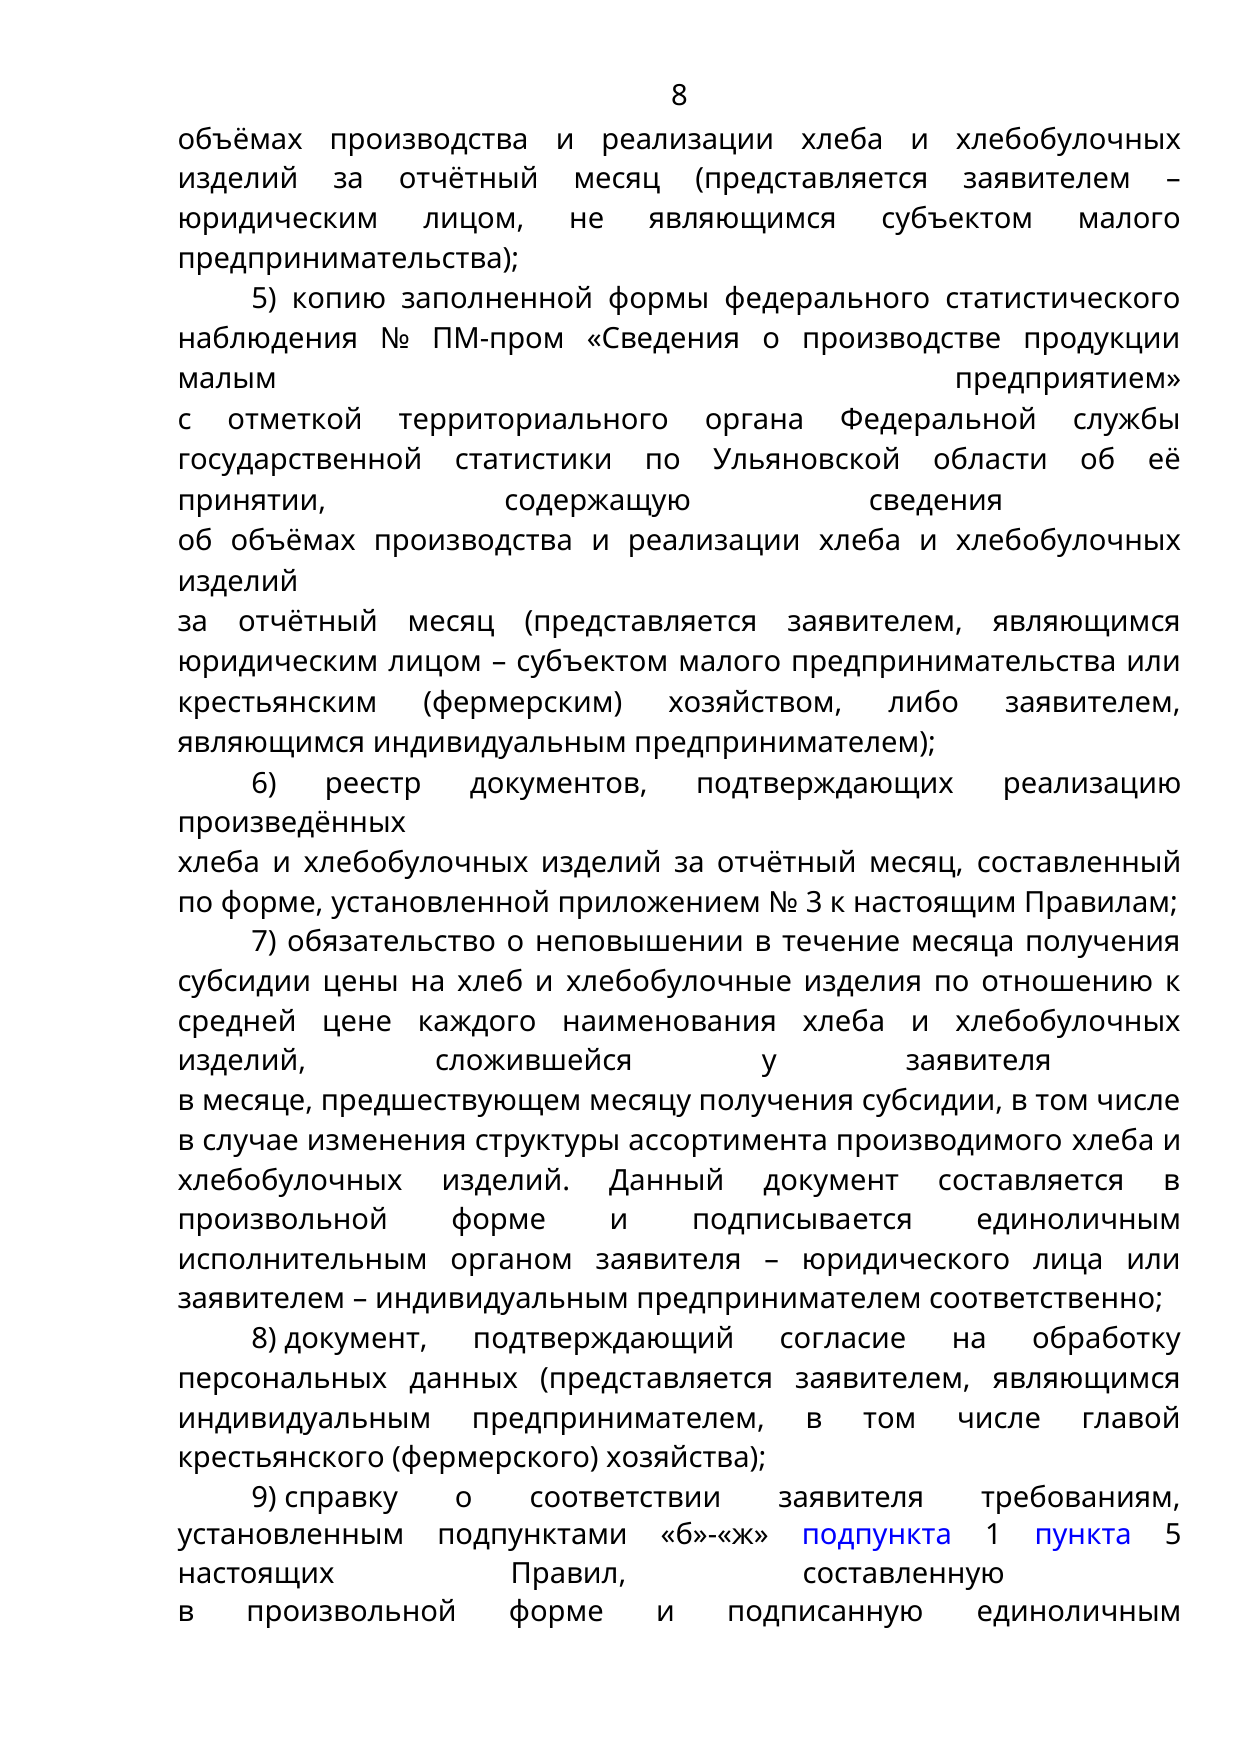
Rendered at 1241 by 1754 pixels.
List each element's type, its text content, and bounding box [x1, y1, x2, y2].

text 7) обязательство о неповышении в течение месяца получения субсидии цены на хлеб и хлебобулочные изделия по отношению к средней цене каждого наименования хлеба и хлебобулочных изделий, сложившейся у заявителя в месяце, предшествующем месяцу получения субсидии, в том числе в случае изменения структуры ассортимента производимого хлеба и хлебобулочных изделий. Данный документ составляется в произвольной форме и подписывается единоличным исполнительным органом заявителя – юридического лица или заявителем – индивидуальным предпринимателем соответственно; [177, 921, 1181, 1317]
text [177, 118, 1181, 277]
text 8) документ, подтверждающий согласие на обработку персональных данных (представляется заявителем, являющимся индивидуальным предпринимателем, в том числе главой крестьянского (фермерского) хозяйства); [177, 1317, 1181, 1476]
text 5) копию заполненной формы федерального статистического наблюдения № ПМ-пром «Сведения о производстве продукции малым предприятием» с отметкой территориального органа Федеральной службы государственной статистики по Ульяновской области об её принятии, содержащую сведения об объёмах производства и реализации хлеба и хлебобулочных изделий за отчётный месяц (представляется заявителем, являющимся юридическим лицом – субъектом малого предпринимательства или крестьянским (фермерским) хозяйством, либо заявителем, являющимся индивидуальным предпринимателем); [177, 277, 1181, 761]
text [177, 1476, 1181, 1630]
text 6) реестр документов, подтверждающих реализацию произведённых хлеба и хлебобулочных изделий за отчётный месяц, составленный по форме, установленной приложением № 3 к настоящим Правилам; [177, 762, 1181, 921]
